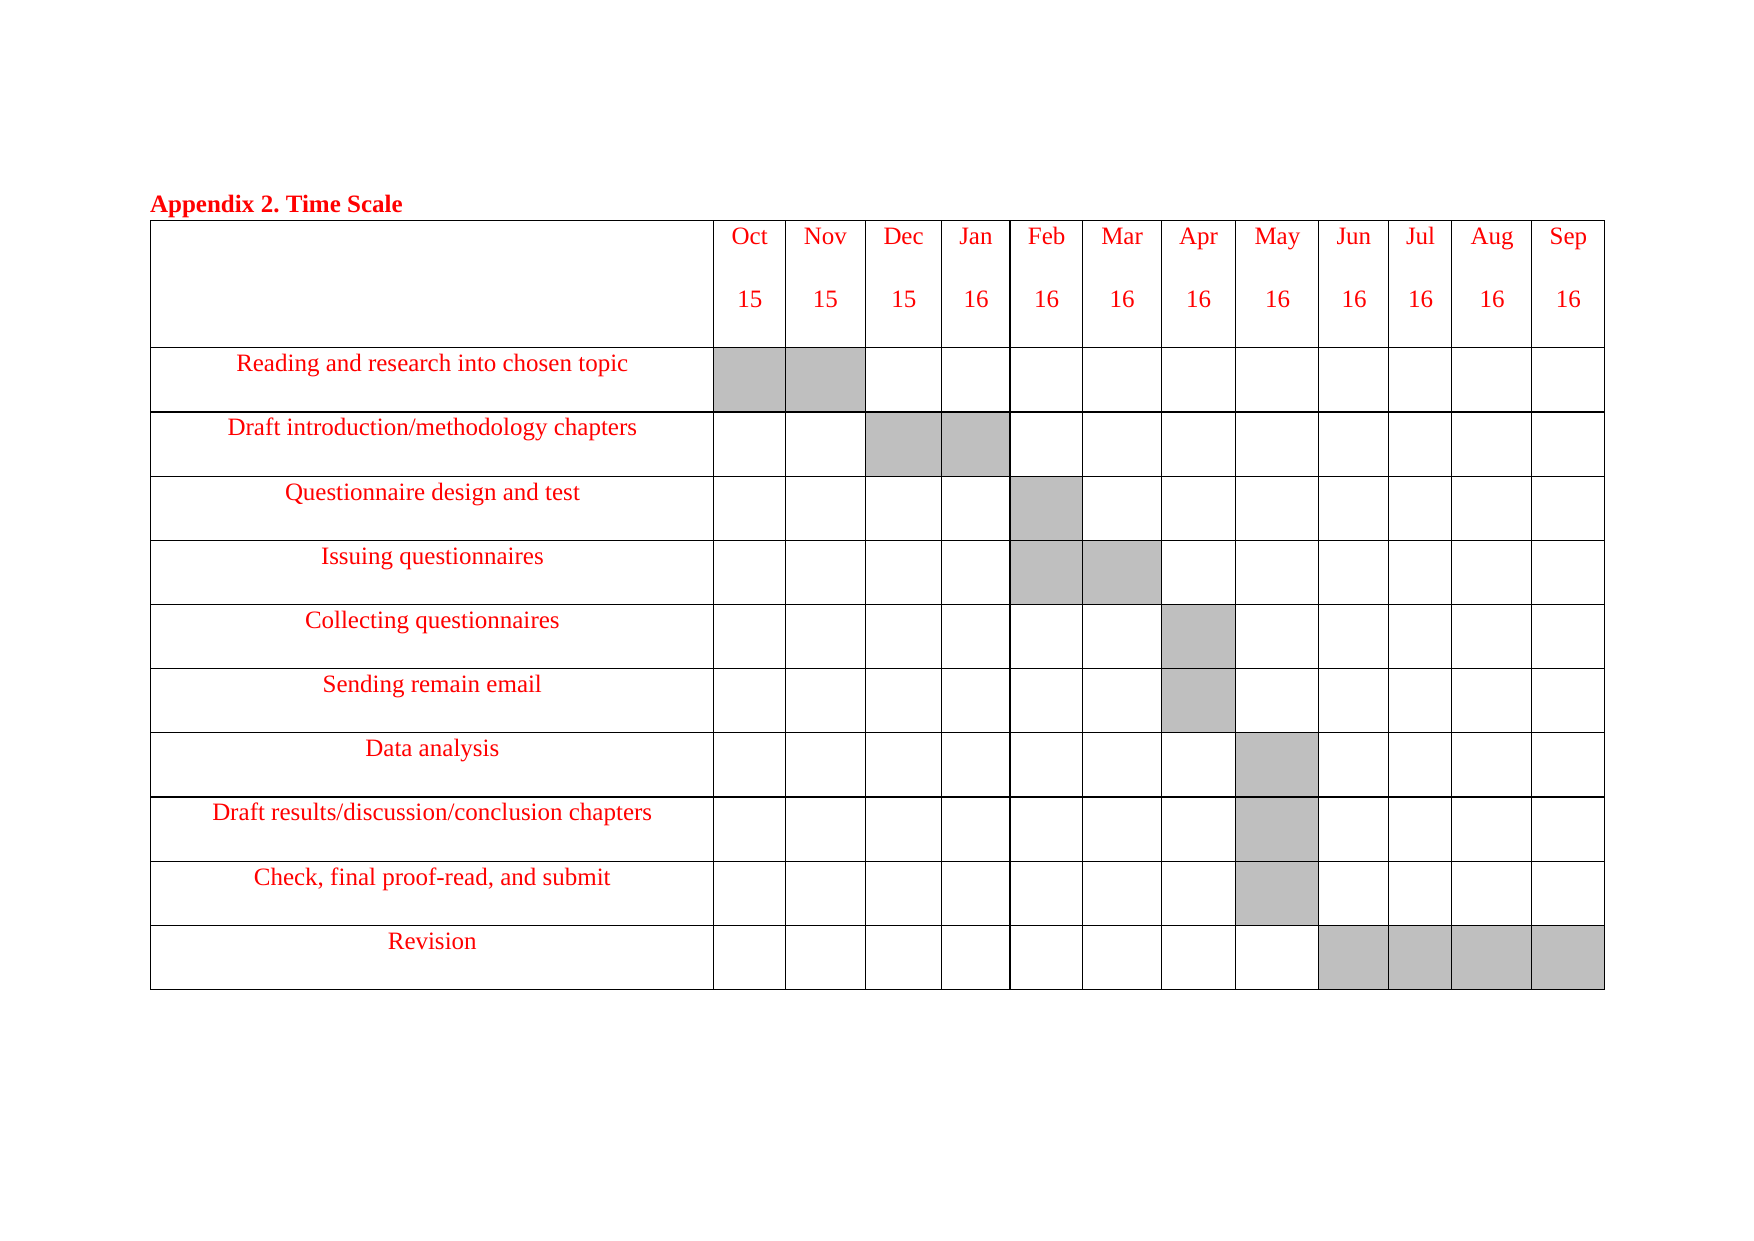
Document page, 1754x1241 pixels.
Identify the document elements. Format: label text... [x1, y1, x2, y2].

table_cell [1011, 733, 1082, 796]
table_cell [866, 477, 941, 540]
table_cell [1011, 348, 1082, 411]
table_cell [714, 413, 785, 476]
table_cell [1389, 605, 1451, 668]
table_cell Issuing questionnaires [151, 541, 713, 604]
table_cell [1083, 669, 1161, 732]
table_cell [1389, 348, 1451, 411]
table_header Feb 16 [1011, 221, 1082, 347]
table_cell [1083, 798, 1161, 861]
table_cell [1319, 348, 1388, 411]
table_cell [714, 926, 785, 989]
table_cell [1011, 862, 1082, 925]
table_cell [1011, 413, 1082, 476]
table_cell [1162, 348, 1235, 411]
table_cell [1236, 926, 1318, 989]
table_cell [714, 541, 785, 604]
table_cell [1452, 348, 1531, 411]
table_cell [1319, 798, 1388, 861]
table_cell [1083, 477, 1161, 540]
table_cell [942, 798, 1009, 861]
table_cell [1389, 926, 1451, 989]
table_cell Sending remain email [151, 669, 713, 732]
table_cell [866, 862, 941, 925]
table_cell [1532, 348, 1604, 411]
table_cell [1319, 669, 1388, 732]
table_cell Check, final proof-read, and submit [151, 862, 713, 925]
table_header Jul 16 [1389, 221, 1451, 347]
table_header May 16 [1236, 221, 1318, 347]
table_cell [1083, 862, 1161, 925]
table_cell [786, 605, 865, 668]
table_cell [1389, 862, 1451, 925]
table_header [151, 221, 713, 347]
table_cell [786, 669, 865, 732]
table_cell [1319, 733, 1388, 796]
table_cell [1452, 477, 1531, 540]
table_cell [942, 413, 1009, 476]
table_header Jan 16 [942, 221, 1009, 347]
table_cell [1452, 605, 1531, 668]
table_cell [1236, 348, 1318, 411]
table_cell [942, 541, 1009, 604]
table_cell [714, 862, 785, 925]
table_cell [1162, 798, 1235, 861]
table_cell [1236, 541, 1318, 604]
table_cell [786, 477, 865, 540]
table_cell [866, 733, 941, 796]
table_cell [1162, 413, 1235, 476]
table_cell [714, 477, 785, 540]
table_cell [1011, 541, 1082, 604]
table_cell [714, 348, 785, 411]
table_header Oct 15 [714, 221, 785, 347]
table_cell [1532, 413, 1604, 476]
table_cell [786, 348, 865, 411]
table_cell Questionnaire design and test [151, 477, 713, 540]
table_cell [1083, 733, 1161, 796]
table_cell [1319, 862, 1388, 925]
table_cell [714, 798, 785, 861]
table_cell [1236, 605, 1318, 668]
table_cell [1011, 926, 1082, 989]
subtitle Appendix 2. Time Scale [150, 187, 1545, 220]
table_header Dec 15 [866, 221, 941, 347]
table_cell [1083, 926, 1161, 989]
table_cell [1236, 733, 1318, 796]
table_cell [1162, 477, 1235, 540]
table_cell [1162, 669, 1235, 732]
table_cell [1319, 541, 1388, 604]
table_cell [1532, 862, 1604, 925]
table_cell [942, 733, 1009, 796]
table_cell [1389, 477, 1451, 540]
table_cell Revision [151, 926, 713, 989]
table_cell [1532, 926, 1604, 989]
table_cell [1083, 541, 1161, 604]
table_cell [866, 798, 941, 861]
table_cell [786, 926, 865, 989]
table_cell [1532, 798, 1604, 861]
table_cell [1162, 862, 1235, 925]
table_cell [786, 413, 865, 476]
table_cell [1236, 669, 1318, 732]
table_cell [942, 669, 1009, 732]
table_header Mar 16 [1083, 221, 1161, 347]
table_cell [1083, 605, 1161, 668]
table_cell [714, 669, 785, 732]
table_cell [1011, 669, 1082, 732]
table_cell [942, 862, 1009, 925]
table_cell [1011, 605, 1082, 668]
table_cell [1162, 605, 1235, 668]
table_header Nov 15 [786, 221, 865, 347]
table_cell [714, 605, 785, 668]
table_cell [866, 669, 941, 732]
table_header Apr 16 [1162, 221, 1235, 347]
table_cell [1236, 798, 1318, 861]
table_cell Draft introduction/methodology chapters [151, 413, 713, 476]
table_cell [942, 348, 1009, 411]
table_cell [1236, 862, 1318, 925]
table_cell [1389, 541, 1451, 604]
table_cell [1389, 413, 1451, 476]
table_header Sep 16 [1532, 221, 1604, 347]
table_header Aug 16 [1452, 221, 1531, 347]
table_cell [1532, 733, 1604, 796]
table_cell [786, 862, 865, 925]
table_cell [1452, 733, 1531, 796]
table_cell [866, 541, 941, 604]
table_cell [1083, 348, 1161, 411]
table_cell [866, 348, 941, 411]
table_cell [866, 605, 941, 668]
table_cell [1162, 926, 1235, 989]
table_cell [866, 413, 941, 476]
table_cell [786, 541, 865, 604]
table_cell [942, 926, 1009, 989]
table_cell [1452, 669, 1531, 732]
table_cell [1452, 926, 1531, 989]
table_cell [1162, 733, 1235, 796]
table_cell [1452, 541, 1531, 604]
table_cell [1452, 413, 1531, 476]
table_cell [786, 733, 865, 796]
table_cell [1236, 477, 1318, 540]
table_cell [1532, 477, 1604, 540]
table_header Jun 16 [1319, 221, 1388, 347]
table_cell Draft results/discussion/conclusion chapters [151, 798, 713, 861]
table_cell [1532, 605, 1604, 668]
table_cell [942, 477, 1009, 540]
table_cell [1319, 477, 1388, 540]
table_cell [1162, 541, 1235, 604]
table_cell [714, 733, 785, 796]
table_cell [942, 605, 1009, 668]
table_cell [1236, 413, 1318, 476]
table_cell [1319, 413, 1388, 476]
table_cell [1452, 798, 1531, 861]
table_cell [1083, 413, 1161, 476]
table_cell [1389, 798, 1451, 861]
table_cell [866, 926, 941, 989]
table_cell [1011, 477, 1082, 540]
table_cell [1319, 926, 1388, 989]
table_cell [786, 798, 865, 861]
table_cell [1011, 798, 1082, 861]
table_cell [1532, 669, 1604, 732]
table_cell Data analysis [151, 733, 713, 796]
table_cell [1532, 541, 1604, 604]
table_cell [1389, 669, 1451, 732]
table_cell [1452, 862, 1531, 925]
table_cell [1319, 605, 1388, 668]
table_cell [1389, 733, 1451, 796]
table_cell Reading and research into chosen topic [151, 348, 713, 411]
table_cell Collecting questionnaires [151, 605, 713, 668]
